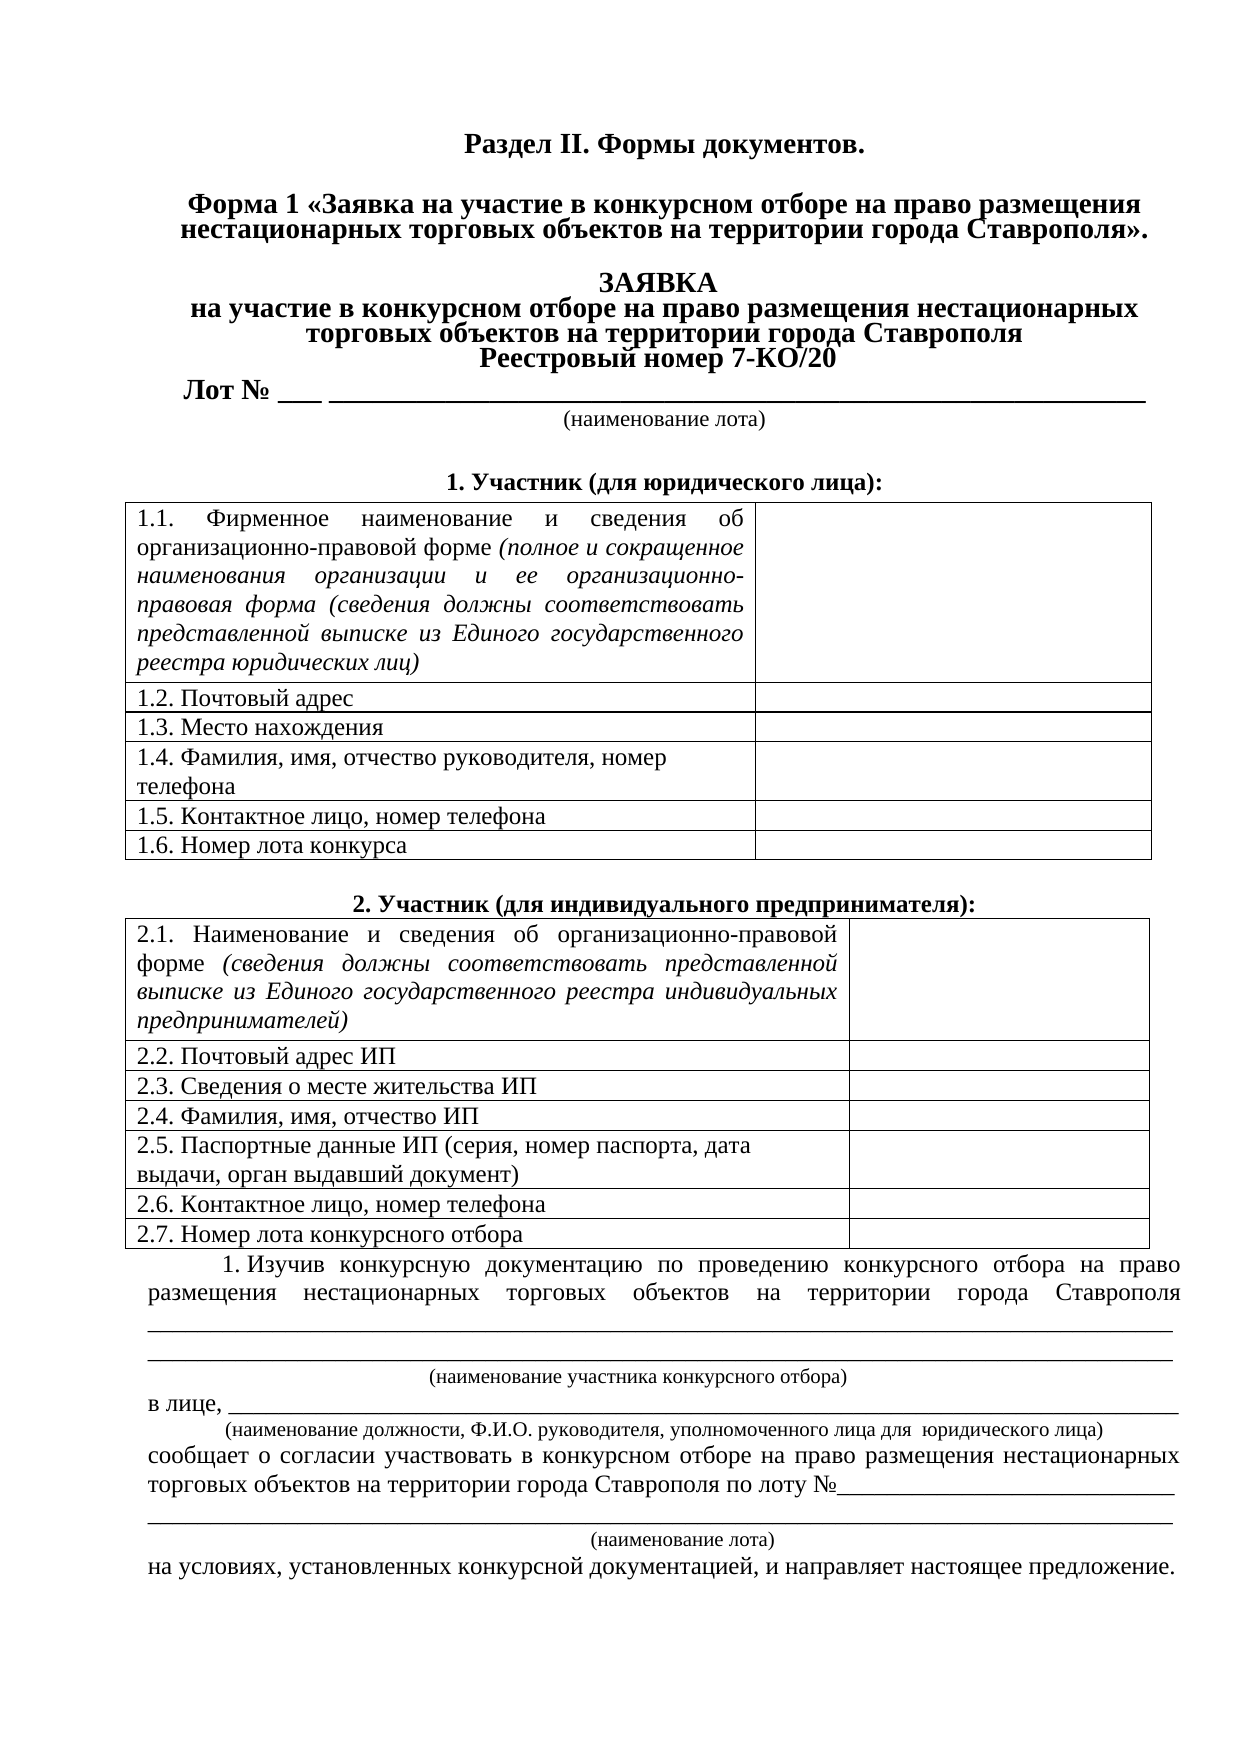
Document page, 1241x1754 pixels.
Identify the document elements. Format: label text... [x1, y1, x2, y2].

text (наименование лота) [148, 406, 1181, 432]
table_header 2.1. Наименование и сведения об организационно-правовой форме (сведения должны соответствовать представленной выписке из Единого государственного реестра индивидуальных предпринимателей) [126, 919, 849, 1040]
table_cell 2.3. Сведения о месте жительства ИП [126, 1071, 849, 1100]
table_header 1.1. Фирменное наименование и сведения об организационно-правовой форме (полное и сокращенное наименования организации и ее организационно-правовая форма (сведения должны соответствовать представленной выписке из Единого государственного реестра юридических лиц) [126, 503, 755, 682]
table_cell 2.5. Паспортные данные ИП (серия, номер паспорта, дата выдачи, орган выдавший документ) [126, 1131, 849, 1188]
table_cell [850, 1131, 1149, 1188]
table_header [850, 919, 1149, 1040]
text на условиях, установленных конкурсной документацией, и направляет настоящее предложение. [148, 1551, 1181, 1580]
table_cell 2.7. Номер лота конкурсного отбора [126, 1219, 849, 1248]
text __________________________________________________________________________________ [148, 1498, 1181, 1527]
table_cell 2.2. Почтовый адрес ИП [126, 1041, 849, 1070]
table_cell [756, 801, 1151, 829]
text (наименование лота) [148, 1527, 1181, 1551]
table_cell [850, 1189, 1149, 1218]
table_cell 2.4. Фамилия, имя, отчество ИП [126, 1101, 849, 1129]
table_cell [756, 742, 1151, 800]
text Лот № ___ ________________________________________________________ [148, 372, 1181, 406]
subtitle Реестровый номер 7-КО/20 [148, 347, 1168, 372]
text в лице, ____________________________________________________________________________ [148, 1388, 1181, 1417]
table_cell [850, 1101, 1149, 1129]
table_cell [756, 683, 1151, 711]
table_cell [850, 1041, 1149, 1070]
table_header [756, 503, 1151, 682]
table_cell [756, 713, 1151, 741]
table_cell [850, 1219, 1149, 1248]
text Форма 1 «Заявка на участие в конкурсном отборе на право размещения нестационарных торговых объектов на территории города Ставрополя». [148, 193, 1181, 243]
text на участие в конкурсном отборе на право размещения нестационарных торговых объектов на территории города Ставрополя [148, 297, 1181, 347]
text 1. Изучив конкурсную документацию по проведению конкурсного отбора на право размещения нестационарных торговых объектов на территории города Ставрополя __________________________________________________________________________________ [148, 1249, 1181, 1335]
table_cell 1.6. Номер лота конкурса [126, 831, 755, 859]
table_cell 1.2. Почтовый адрес [126, 683, 755, 711]
subtitle ЗАЯВКА [148, 272, 1168, 297]
table_cell 1.5. Контактное лицо, номер телефона [126, 801, 755, 829]
table_cell 1.3. Место нахождения [126, 713, 755, 741]
text сообщает о согласии участвовать в конкурсном отборе на право размещения нестационарных торговых объектов на территории города Ставрополя по лоту №___________________________ [148, 1441, 1181, 1498]
text (наименование участника конкурсного отбора) [148, 1364, 1181, 1388]
table_cell [850, 1071, 1149, 1100]
text (наименование должности, Ф.И.О. руководителя, уполномоченного лица для юридического лица) [148, 1417, 1181, 1441]
text Раздел II. Формы документов. [148, 126, 1181, 160]
table_cell [756, 831, 1151, 859]
text __________________________________________________________________________________ [148, 1335, 1181, 1364]
text 1. Участник (для юридического лица): [148, 467, 1181, 496]
table_cell 2.6. Контактное лицо, номер телефона [126, 1189, 849, 1218]
text 2. Участник (для индивидуального предпринимателя): [148, 889, 1181, 918]
table_cell 1.4. Фамилия, имя, отчество руководителя, номер телефона [126, 742, 755, 800]
